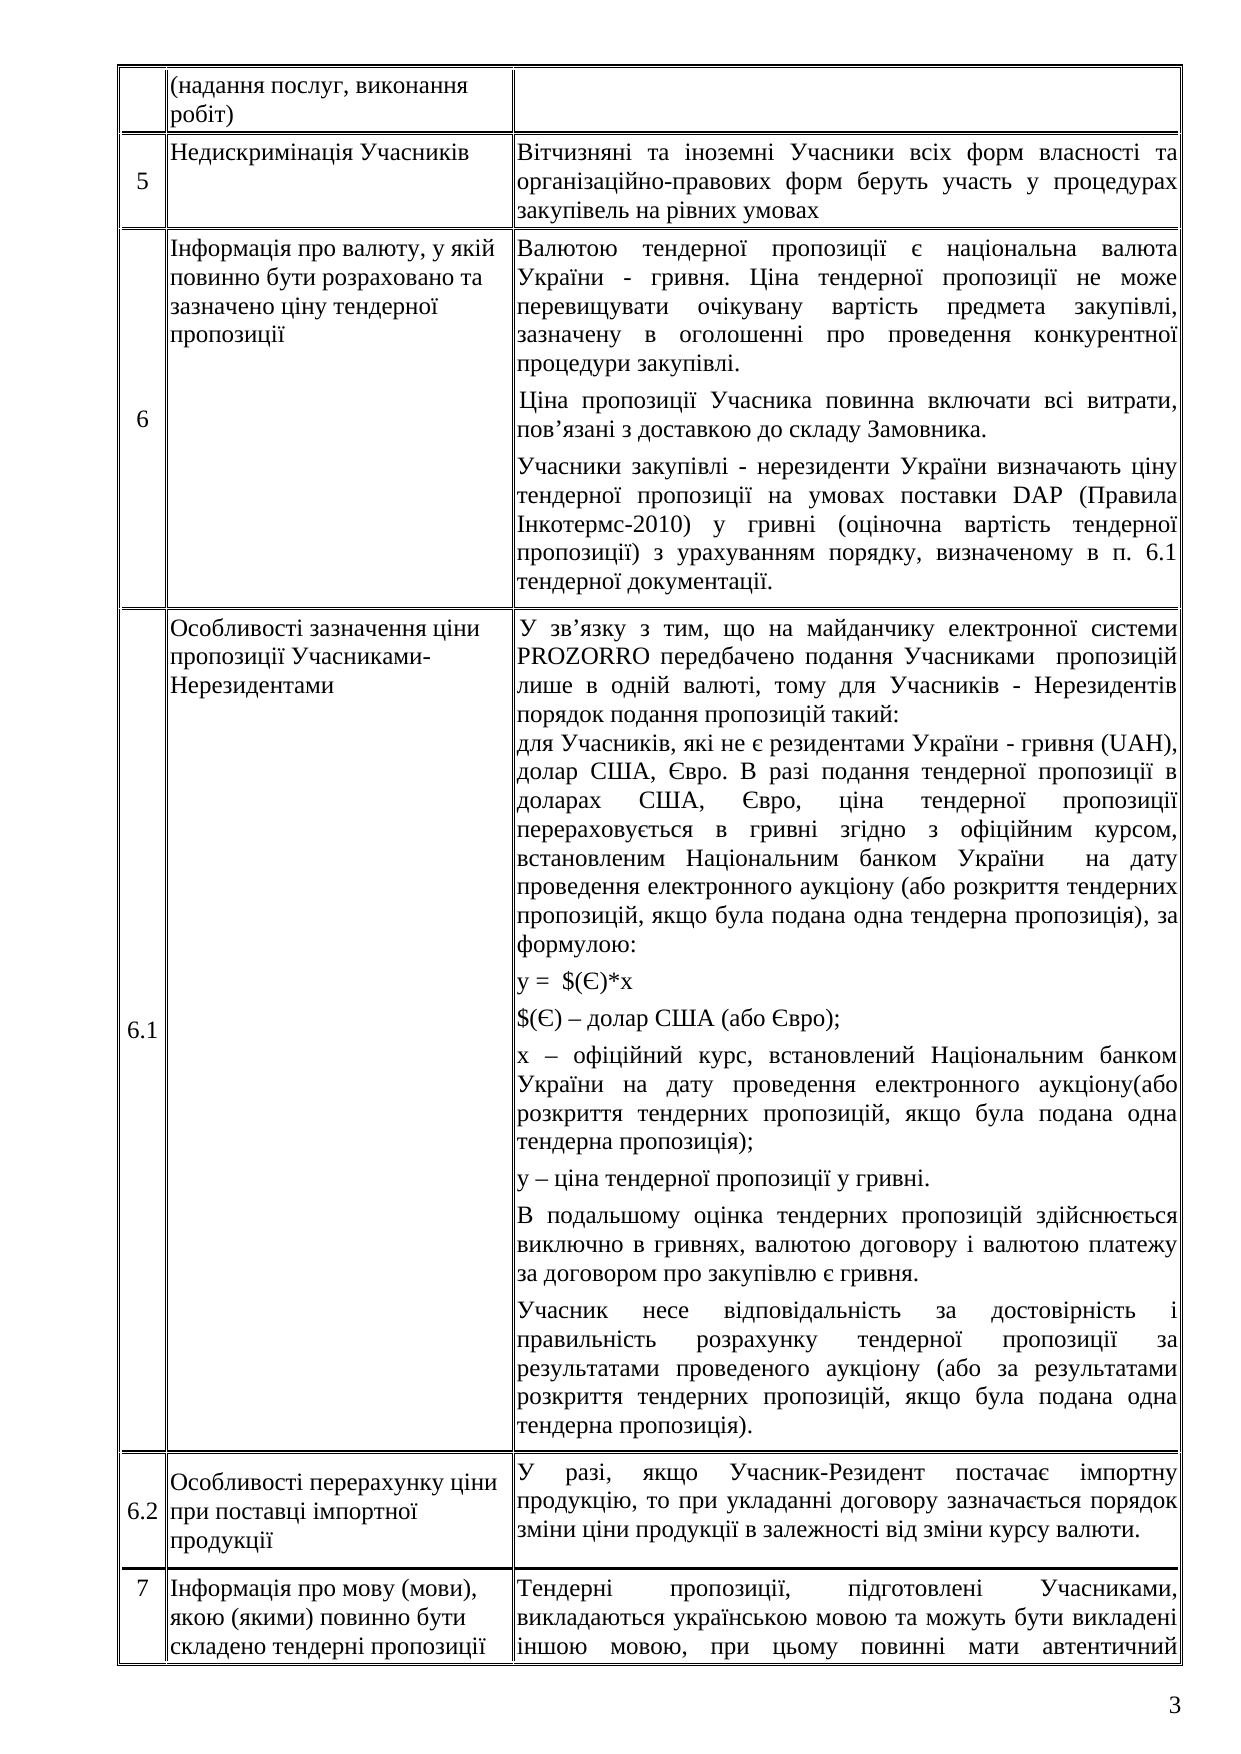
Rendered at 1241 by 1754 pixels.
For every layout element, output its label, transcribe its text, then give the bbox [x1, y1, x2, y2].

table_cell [167, 68, 513, 131]
table_cell У разі, якщо Учасник-Резидент постачає імпортну продукцію, то при укладанні договору зазначається порядок зміни ціни продукції в залежності від зміни курсу валюти. [515, 1450, 1180, 1567]
table_cell Інформація про валюту, у якій повинно бути розраховано та зазначено ціну тендерної пропозиції [168, 230, 512, 606]
table_cell 6.1 [120, 606, 165, 1450]
table_cell 5 [120, 131, 165, 227]
table_cell 6.2 [120, 1450, 165, 1567]
table_cell Недискримінація Учасників [168, 135, 512, 227]
table_cell 7 [120, 1567, 167, 1663]
table_cell Вітчизняні та іноземні Учасники всіх форм власності та організаційно-правових форм беруть участь у процедурах закупівель на рівних умовах [515, 131, 1180, 227]
table_cell 6 [118, 227, 167, 606]
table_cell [167, 1570, 513, 1663]
table_cell Особливості зазначення ціни пропозиції Учасниками-Нерезидентами [168, 610, 512, 1450]
table_cell 4.4 [120, 68, 167, 131]
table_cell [514, 68, 1180, 131]
table_cell У зв’язку з тим, що на майданчику електронної системи PROZORRO передбачено подання Учасниками пропозицій лише в одній валюті, тому для Учасників - Нерезидентів порядок подання пропозицій такий: для Учасників, які не є резидентами України - гривня (UAH), долар США, Євро. В разі подання тендерної пропозиції в доларах США, Євро, ціна тендерної пропозиції перераховується в гривні згідно з офіційним курсом, встановленим Національним банком України на дату проведення електронного аукціону (або розкриття тендерних пропозицій, якщо була подана одна тендерна пропозиція), за формулою: у = $(Є)*х $(Є) – долар США (або Євро); х – офіційний курс, встановлений Національним банком України на дату проведення електронного аукціону(або розкриття тендерних пропозицій, якщо була подана одна тендерна пропозиція); у – ціна тендерної пропозиції у гривні. В подальшому оцінка тендерних пропозицій здійснюється виключно в гривнях, валютою договору і валютою платежу за договором про закупівлю є гривня. Учасник несе відповідальність за достовірність і правильність розрахунку тендерної пропозиції за результатами проведеного аукціону (або за результатами розкриття тендерних пропозицій, якщо була подана одна тендерна пропозиція). [515, 606, 1180, 1450]
table_cell Особливості перерахунку ціни при поставці імпортної продукції [168, 1454, 512, 1567]
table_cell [514, 1567, 1180, 1663]
table_cell Валютою тендерної пропозиції є національна валюта України - гривня. Ціна тендерної пропозиції не може перевищувати очікувану вартість предмета закупівлі, зазначену в оголошенні про проведення конкурентної процедури закупівлі. Ціна пропозиції Учасника повинна включати всі витрати, пов’язані з доставкою до складу Замовника. Учасники закупівлі - нерезиденти України визначають ціну тендерної пропозиції на умовах поставки DAP (Правила Інкотермс-2010) у гривні (оціночна вартість тендерної пропозиції) з урахуванням порядку, визначеному в п. 6.1 тендерної документації. [514, 227, 1181, 606]
